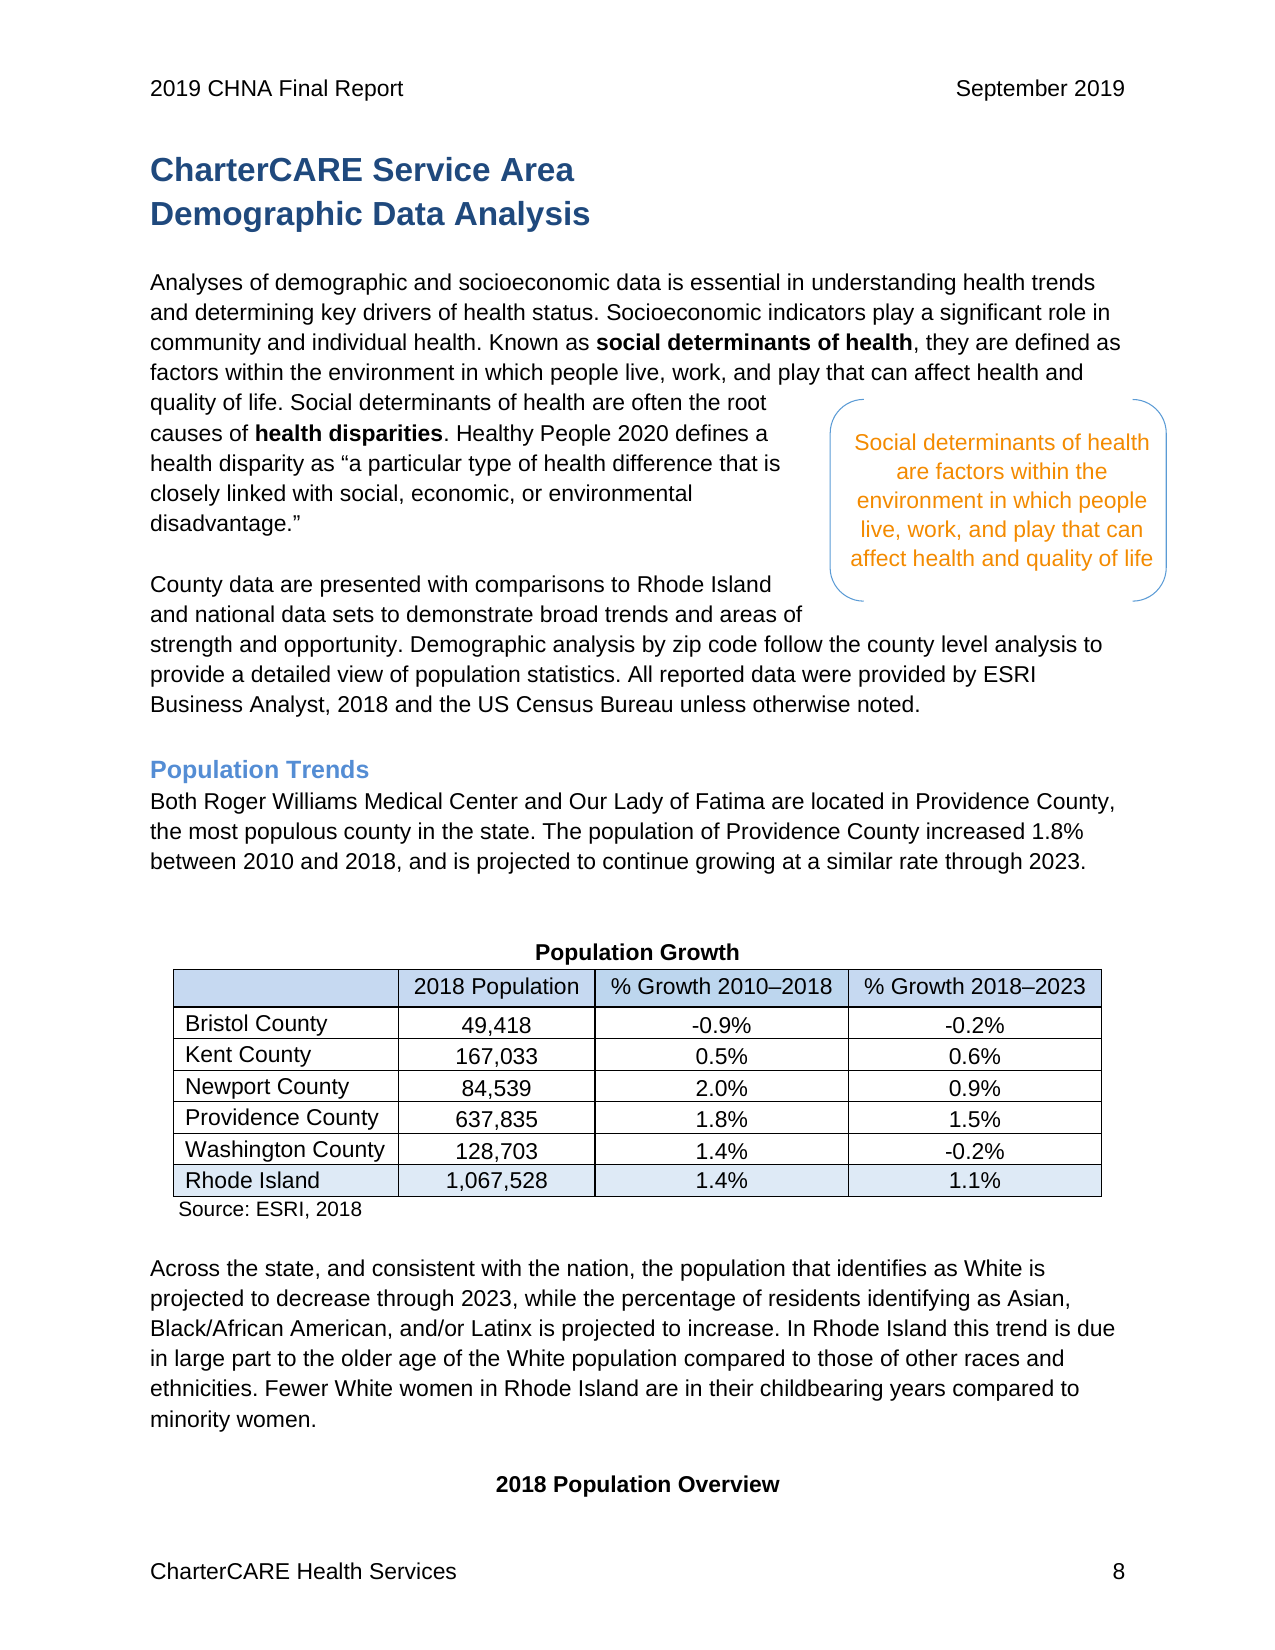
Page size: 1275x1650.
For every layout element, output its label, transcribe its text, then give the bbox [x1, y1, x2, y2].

table_header [174, 970, 398, 1006]
table_cell -0.9% [596, 1008, 848, 1038]
table_cell 0.6% [849, 1039, 1101, 1069]
table_cell Washington County [174, 1134, 398, 1164]
text Both Roger Williams Medical Center and Our Lady of Fatima are located in Providence County, the most populous county in the state. The population of Providence County increased 1.8% between 2010 and 2018, and is projected to continue growing at a similar rate through 2023. [150, 788, 1125, 874]
table_header 2018 Population [399, 970, 594, 1006]
text Source: ESRI, 2018 [178, 1197, 1125, 1221]
table_cell Providence County [174, 1102, 398, 1133]
table_cell Bristol County [174, 1008, 398, 1038]
table_cell 49,418 [399, 1008, 594, 1038]
table_cell 1.1% [849, 1165, 1101, 1196]
table_cell 2.0% [596, 1071, 848, 1101]
table_cell 1.8% [596, 1102, 848, 1133]
table_header % Growth 2010–2018 [596, 970, 848, 1006]
text Demographic Data Analysis [150, 194, 1125, 233]
table_cell 637,835 [399, 1102, 594, 1133]
table_cell 84,539 [399, 1071, 594, 1101]
text Analyses of demographic and socioeconomic data is essential in understanding health trends and determining key drivers of health status. Socioeconomic indicators play a significant role in community and individual health. Known as social determinants of health, they are defined as factors within the environment in which people live, work, and play that can affect health and quality of life. Social determinants of health are often the root causes of health disparities. Healthy People 2020 defines a health disparity as “a particular type of health difference that is closely linked with social, economic, or environmental disadvantage.” [150, 268, 1125, 537]
table_cell Newport County [174, 1071, 398, 1101]
text Population Trends [150, 755, 1125, 783]
table_cell -0.2% [849, 1134, 1101, 1164]
table_cell 1.5% [849, 1102, 1101, 1133]
table_cell 0.5% [596, 1039, 848, 1069]
text County data are presented with comparisons to Rhode Island and national data sets to demonstrate broad trends and areas of strength and opportunity. Demographic analysis by zip code follow the county level analysis to provide a detailed view of population statistics. All reported data were provided by ESRI Business Analyst, 2018 and the US Census Bureau unless otherwise noted. [150, 571, 1125, 718]
table_cell 167,033 [399, 1039, 594, 1069]
table_cell -0.2% [849, 1008, 1101, 1038]
table_cell 128,703 [399, 1134, 594, 1164]
text CharterCARE Service Area [150, 150, 1125, 188]
table_cell Rhode Island [174, 1165, 398, 1196]
table_cell 1.4% [596, 1165, 848, 1196]
text Population Growth [150, 939, 1125, 965]
text Across the state, and consistent with the nation, the population that identifies as White is projected to decrease through 2023, while the percentage of residents identifying as Asian, Black/African American, and/or Latinx is projected to increase. In Rhode Island this trend is due in large part to the older age of the White population compared to those of other races and ethnicities. Fewer White women in Rhode Island are in their childbearing years compared to minority women. [150, 1254, 1125, 1432]
table_cell 1.4% [596, 1134, 848, 1164]
text 2018 Population Overview [150, 1471, 1125, 1498]
table_cell 0.9% [849, 1071, 1101, 1101]
table_header % Growth 2018–2023 [849, 970, 1101, 1006]
table_cell Kent County [174, 1039, 398, 1069]
table_cell 1,067,528 [399, 1165, 594, 1196]
